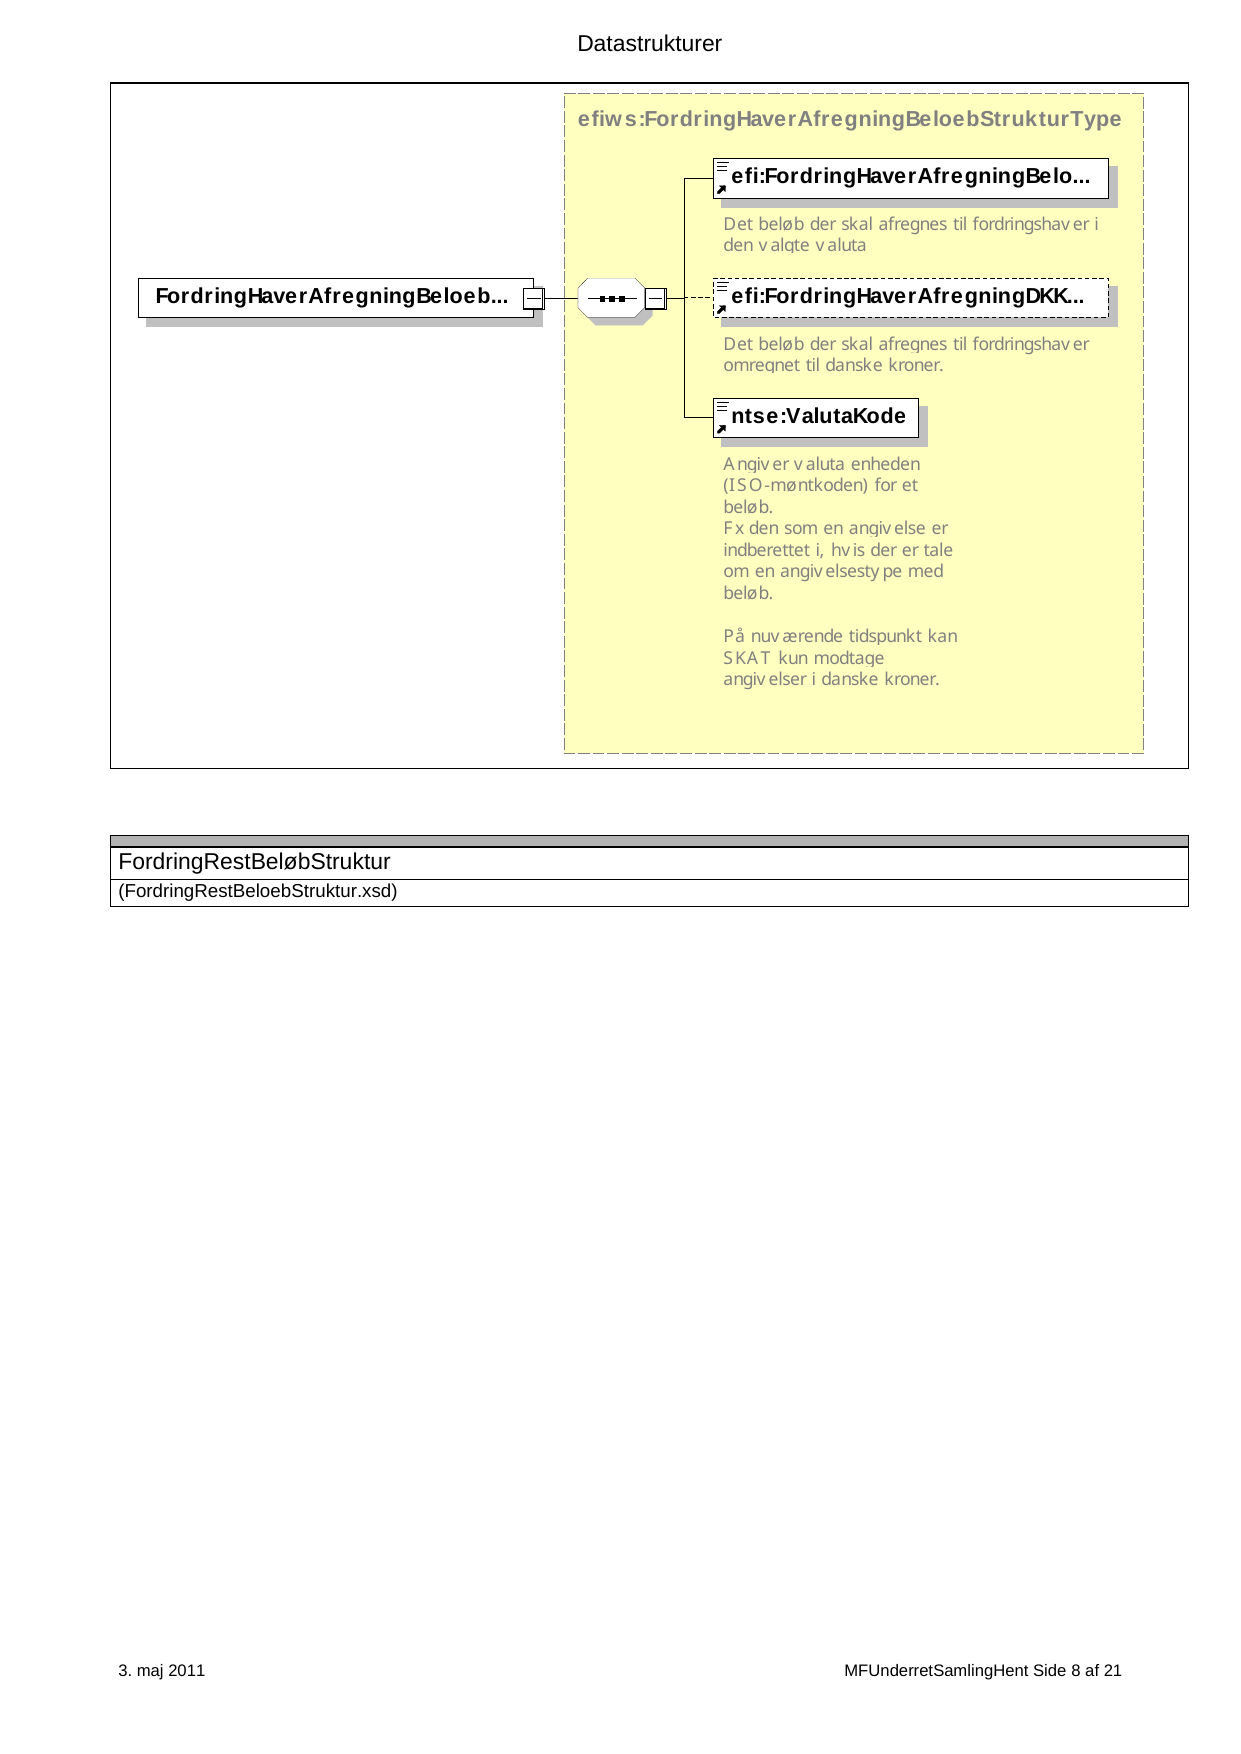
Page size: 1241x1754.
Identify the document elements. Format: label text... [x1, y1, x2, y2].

table_cell FordringRestBeløbStruktur [111, 848, 1188, 878]
table_cell (FordringRestBeloebStruktur.xsd) [111, 880, 1188, 906]
table_header [111, 836, 1188, 846]
table_cell (FordringHaverAfregningBeloebStruktur.xsd) [111, 84, 1188, 767]
